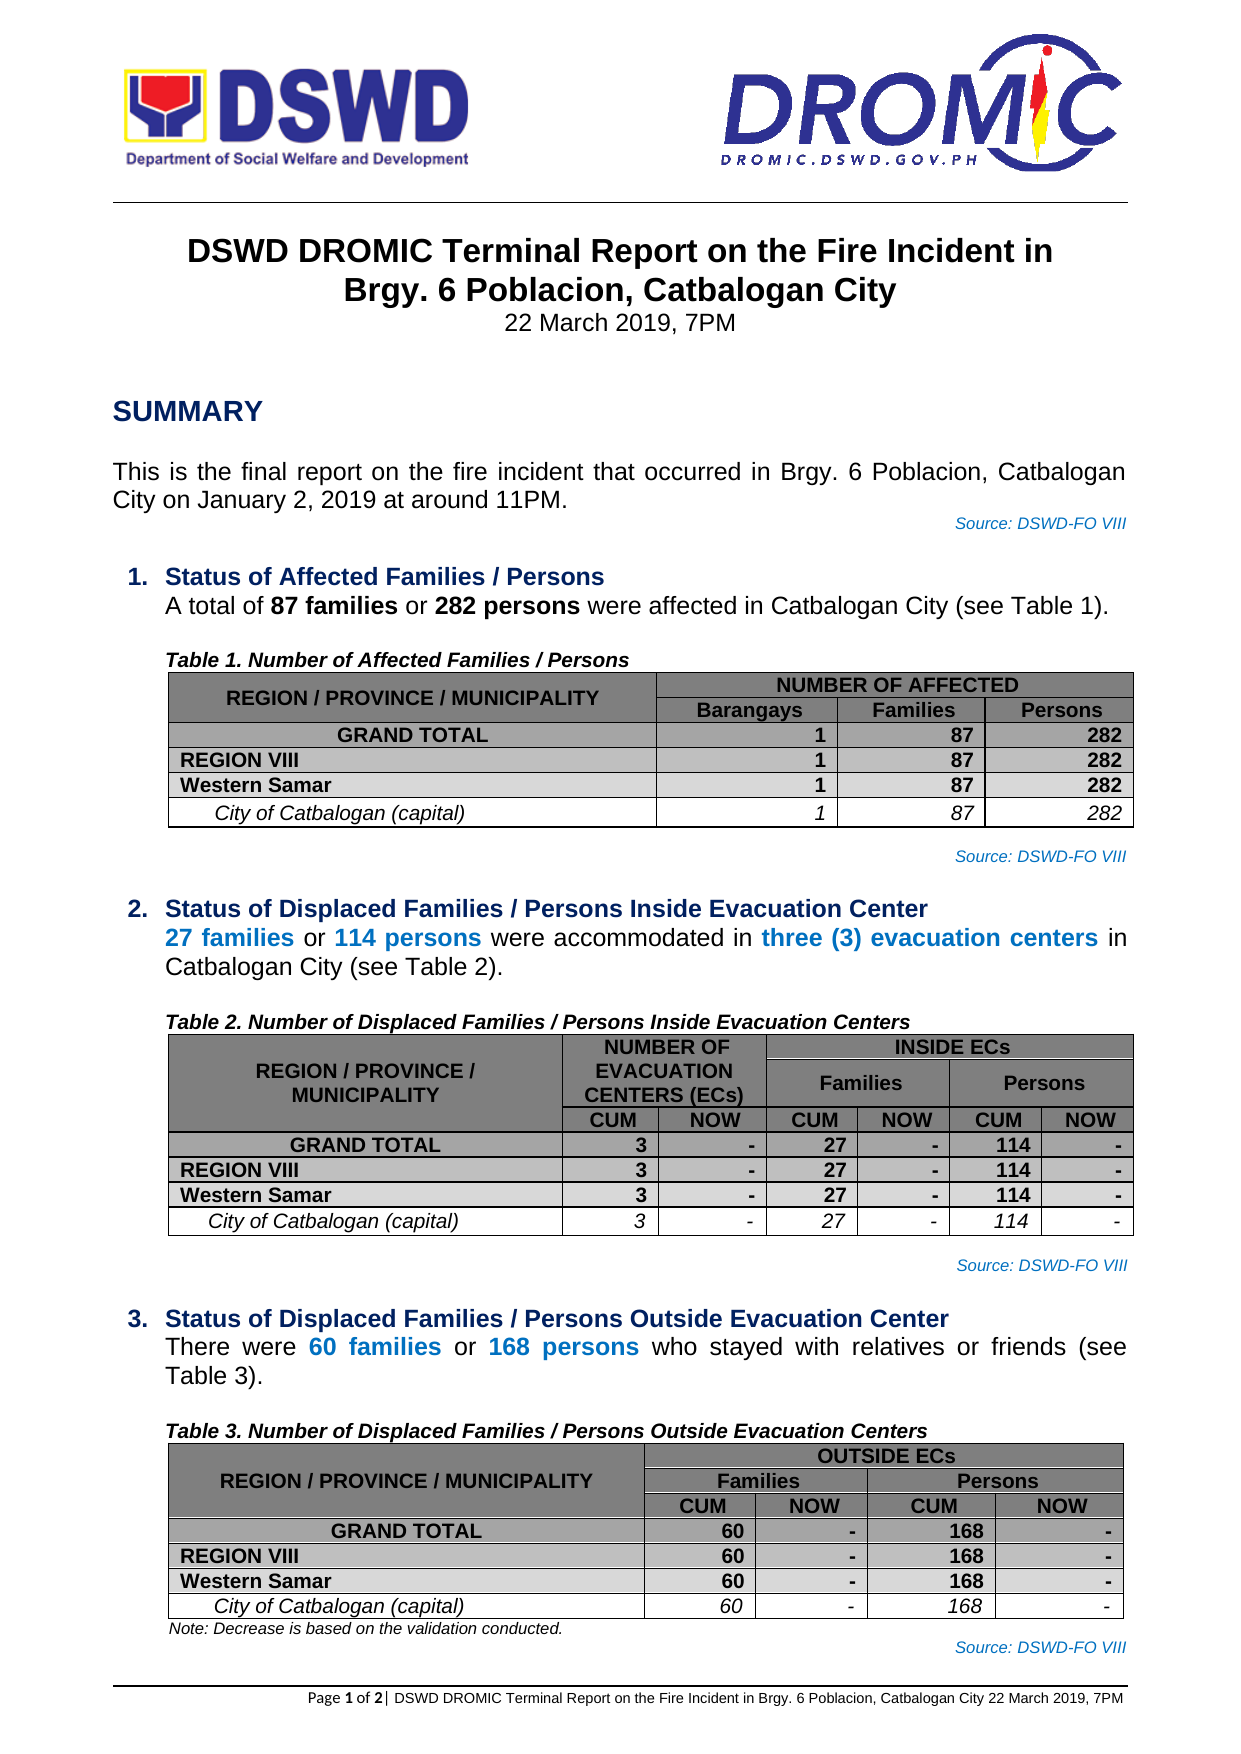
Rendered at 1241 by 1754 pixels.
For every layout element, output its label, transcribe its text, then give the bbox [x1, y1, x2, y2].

table_cell Western Samar [169, 773, 656, 797]
table_cell - [1042, 1208, 1133, 1235]
picture [713, 33, 1127, 171]
text Note: Decrease is based on the validation conducted. [169, 1618, 1128, 1638]
table_cell - [996, 1594, 1123, 1617]
table_cell - [858, 1158, 949, 1181]
table_cell City of Catbalogan (capital) [203, 798, 656, 826]
table_cell 87 [838, 748, 984, 772]
table_cell [169, 1594, 202, 1617]
table_cell Families [645, 1469, 867, 1492]
table_cell - [659, 1133, 766, 1156]
table_cell 87 [838, 798, 984, 826]
table_cell REGION VIII [169, 748, 656, 772]
table_cell 114 [950, 1158, 1041, 1181]
table_cell - [1042, 1133, 1133, 1156]
table_cell - [1042, 1158, 1133, 1181]
table_header NUMBER OF AFFECTED [657, 673, 1133, 697]
table_cell GRAND TOTAL [169, 723, 656, 747]
table_header REGION / PROVINCE / MUNICIPALITY [169, 1035, 562, 1131]
table_cell Families [767, 1060, 949, 1106]
table_cell [169, 798, 203, 826]
table_cell CUM [767, 1108, 857, 1131]
table_header OUTSIDE ECs [645, 1444, 1123, 1467]
table_cell Persons [950, 1060, 1133, 1106]
text Source: DSWD-FO VIII [922, 847, 1128, 866]
table_cell 60 [645, 1519, 755, 1542]
table_cell 282 [986, 773, 1133, 797]
table_cell 27 [767, 1183, 857, 1206]
text Source: DSWD-FO VIII [112, 1256, 1128, 1275]
table_cell - [996, 1569, 1123, 1592]
table_cell - [1042, 1183, 1133, 1206]
table_cell City of Catbalogan (capital) [202, 1594, 644, 1617]
table_cell 3 [563, 1208, 658, 1235]
picture [112, 65, 482, 172]
table_cell - [858, 1208, 949, 1235]
table_cell City of Catbalogan (capital) [197, 1208, 562, 1235]
table_cell 1 [657, 748, 837, 772]
table_cell Persons [868, 1469, 1123, 1492]
table_cell - [996, 1544, 1123, 1567]
table_cell 3 [563, 1133, 658, 1156]
table_cell 27 [767, 1208, 857, 1235]
list Status of Affected Families / Persons [127, 562, 1128, 591]
table_cell Western Samar [169, 1569, 644, 1592]
table_cell 168 [868, 1594, 995, 1617]
table_cell 114 [950, 1133, 1041, 1156]
table_cell Persons [986, 698, 1133, 722]
table_cell REGION VIII [169, 1544, 644, 1567]
text Brgy. 6 Poblacion, Catbalogan City [112, 270, 1128, 308]
table_cell 168 [868, 1519, 995, 1542]
table_cell 1 [657, 798, 837, 826]
table_cell CUM [563, 1108, 658, 1131]
table_cell - [858, 1133, 949, 1156]
table_cell 282 [986, 723, 1133, 747]
table_cell NOW [756, 1494, 867, 1517]
text SUMMARY [112, 394, 1128, 428]
list 27 families or 114 persons were accommodated in three (3) evacuation centers in Catbalogan City (see Table 2). [165, 923, 1128, 981]
text Source: DSWD-FO VIII [112, 1638, 1128, 1657]
table_cell CUM [950, 1108, 1041, 1131]
table_cell 168 [868, 1569, 995, 1592]
text Source: DSWD-FO VIII [112, 514, 1128, 533]
table_cell - [756, 1519, 867, 1542]
table_cell 1 [657, 723, 837, 747]
table_cell CUM [868, 1494, 995, 1517]
table_cell - [659, 1158, 766, 1181]
table_cell 3 [563, 1158, 658, 1181]
table_cell - [996, 1519, 1123, 1542]
table_cell NOW [659, 1108, 766, 1131]
table_cell 1 [657, 773, 837, 797]
table_cell - [756, 1594, 867, 1617]
table_cell CUM [645, 1494, 755, 1517]
table_cell 60 [645, 1594, 755, 1617]
table_cell - [659, 1183, 766, 1206]
table_cell 114 [950, 1208, 1041, 1235]
table_cell - [756, 1569, 867, 1592]
table_cell GRAND TOTAL [169, 1519, 644, 1542]
table_cell 60 [645, 1544, 755, 1567]
table_cell GRAND TOTAL [169, 1133, 562, 1156]
text A total of 87 families or 282 persons were affected in Catbalogan City (see Table 1). [165, 591, 1128, 619]
text This is the final report on the fire incident that occurred in Brgy. 6 Poblacion, Catbalogan City on January 2, 2019 at around 11PM. [112, 457, 1128, 514]
text Table 2. Number of Displaced Families / Persons Inside Evacuation Centers [165, 1009, 1128, 1033]
table_header INSIDE ECs [767, 1035, 1133, 1058]
table_cell 114 [950, 1183, 1041, 1206]
table_cell - [756, 1544, 867, 1567]
table_header REGION / PROVINCE / MUNICIPALITY [169, 1444, 644, 1517]
list Status of Displaced Families / Persons Inside Evacuation Center [127, 894, 1128, 923]
table_cell 27 [767, 1158, 857, 1181]
list Status of Displaced Families / Persons Outside Evacuation Center [127, 1303, 1128, 1332]
table_cell NOW [858, 1108, 949, 1131]
table_cell Families [838, 698, 984, 722]
table_cell REGION VIII [169, 1158, 562, 1181]
table_cell 168 [868, 1544, 995, 1567]
table_cell NOW [1042, 1108, 1133, 1131]
table_cell Western Samar [169, 1183, 562, 1206]
text Table 3. Number of Displaced Families / Persons Outside Evacuation Centers [165, 1418, 1128, 1442]
table_cell 282 [986, 798, 1133, 826]
table_header REGION / PROVINCE / MUNICIPALITY [169, 673, 656, 722]
list There were 60 families or 168 persons who stayed with relatives or friends (see Table 3). [165, 1332, 1128, 1390]
table_cell [169, 1208, 197, 1235]
text 22 March 2019, 7PM [112, 308, 1128, 337]
table_cell - [659, 1208, 766, 1235]
table_cell 27 [767, 1133, 857, 1156]
table_cell - [858, 1183, 949, 1206]
text Table 1. Number of Affected Families / Persons [165, 648, 1128, 672]
text DSWD DROMIC Terminal Report on the Fire Incident in [112, 231, 1128, 270]
table_cell 87 [838, 723, 984, 747]
table_cell Barangays [657, 698, 837, 722]
table_cell 282 [986, 748, 1133, 772]
table_cell NOW [996, 1494, 1123, 1517]
table_header NUMBER OF EVACUATION CENTERS (ECs) [563, 1035, 766, 1106]
table_cell 3 [563, 1183, 658, 1206]
table_cell 60 [645, 1569, 755, 1592]
table_cell 87 [838, 773, 984, 797]
